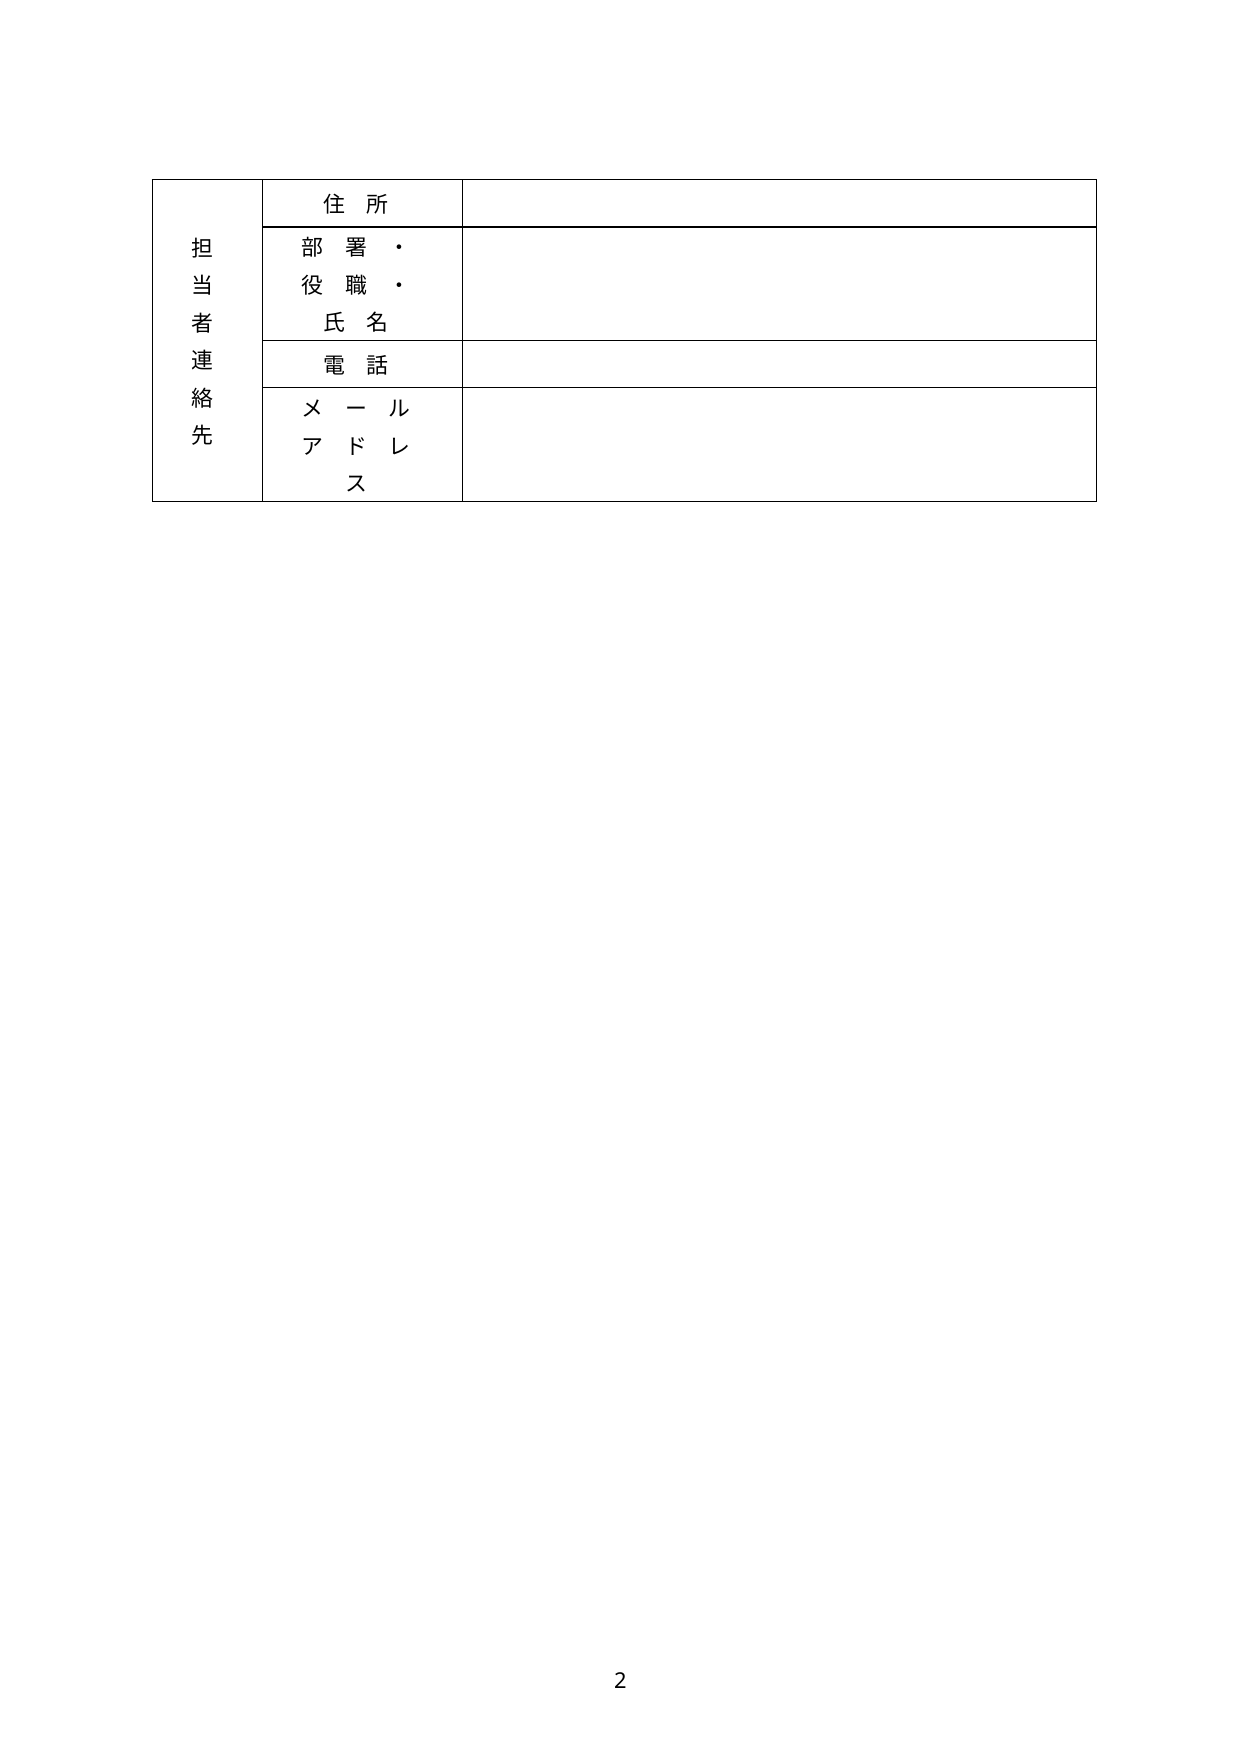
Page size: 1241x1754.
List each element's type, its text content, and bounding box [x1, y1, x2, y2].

table_cell [463, 228, 1096, 340]
table_cell メールアドレス [263, 388, 462, 501]
table_cell [463, 180, 1096, 226]
table_cell [463, 388, 1096, 501]
table_cell 住所 [263, 180, 462, 226]
table_cell [463, 341, 1096, 387]
table_cell 担当者 連絡先 [153, 180, 262, 501]
table_cell 部署・役職・氏名 [263, 228, 462, 340]
table_cell 電話 [263, 341, 462, 387]
